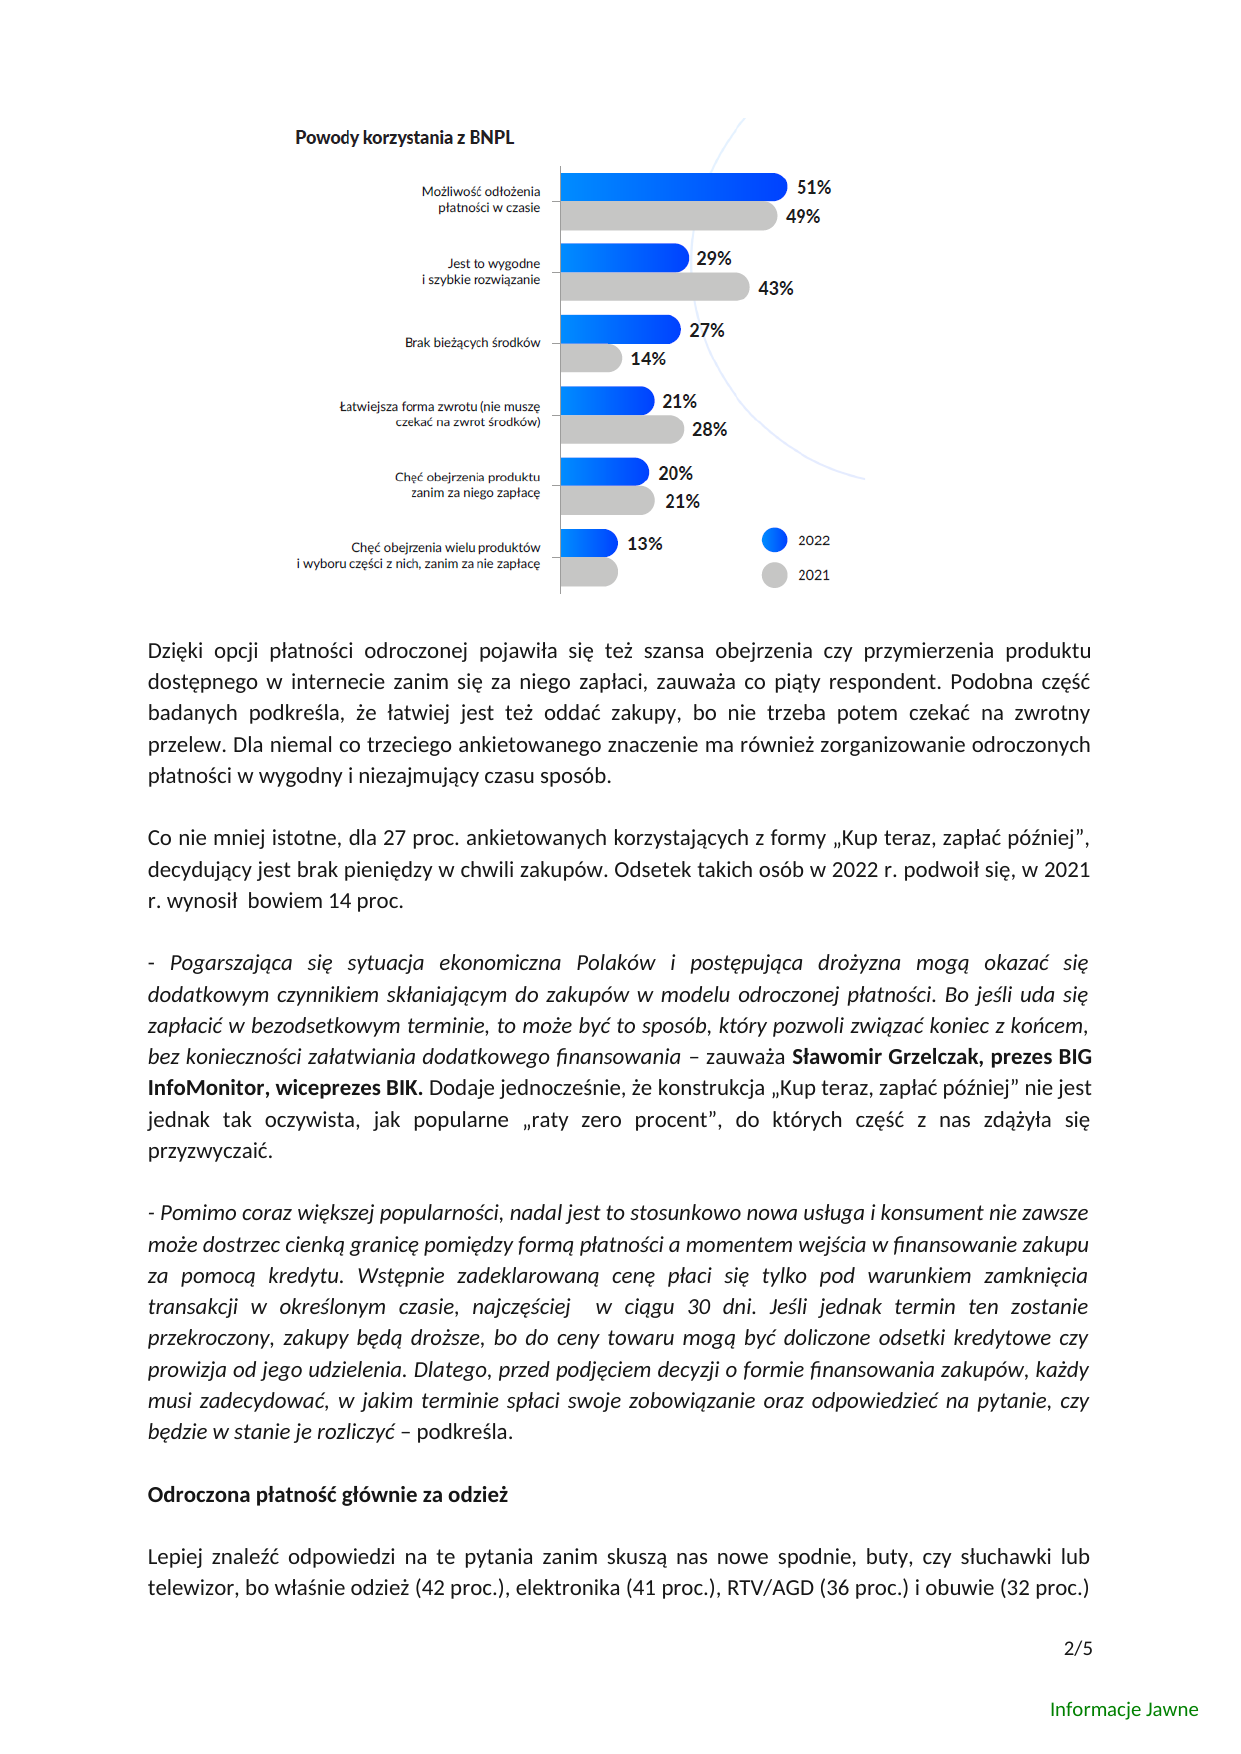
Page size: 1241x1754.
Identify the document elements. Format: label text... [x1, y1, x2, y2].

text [148, 1539, 1093, 1602]
text Odroczona płatność głównie za odzież [148, 1477, 1093, 1508]
text Co nie mniej istotne, dla 27 proc. ankietowanych korzystających z formy „Kup teraz, zapłać później”, decydujący jest brak pieniędzy w chwili zakupów. Odsetek takich osób w 2022 r. podwoił się, w 2021 r. wynosił bowiem 14 proc. [148, 821, 1093, 914]
picture [283, 118, 866, 602]
text Dzięki opcji płatności odroczonej pojawiła się też szansa obejrzenia czy przymierzenia produktu dostępnego w internecie zanim się za niego zapłaci, zauważa co piąty respondent. Podobna część badanych podkreśla, że łatwiej jest też oddać zakupy, bo nie trzeba potem czekać na zwrotny przelew. Dla niemal co trzeciego ankietowanego znaczenie ma również zorganizowanie odroczonych płatności w wygodny i niezajmujący czasu sposób. [148, 633, 1093, 789]
text - Pogarszająca się sytuacja ekonomiczna Polaków i postępująca drożyzna mogą okazać się dodatkowym czynnikiem skłaniającym do zakupów w modelu odroczonej płatności. Bo jeśli uda się zapłacić w bezodsetkowym terminie, to może być to sposób, który pozwoli związać koniec z końcem, bez konieczności załatwiania dodatkowego finansowania – zauważa Sławomir Grzelczak, prezes BIG InfoMonitor, wiceprezes BIK. Dodaje jednocześnie, że konstrukcja „Kup teraz, zapłać później” nie jest jednak tak oczywista, jak popularne „raty zero procent”, do których część z nas zdążyła się przyzwyczaić. [148, 946, 1093, 1164]
text - Pomimo coraz większej popularności, nadal jest to stosunkowo nowa usługa i konsument nie zawsze może dostrzec cienką granicę pomiędzy formą płatności a momentem wejścia w finansowanie zakupu za pomocą kredytu. Wstępnie zadeklarowaną cenę płaci się tylko pod warunkiem zamknięcia transakcji w określonym czasie, najczęściej w ciągu 30 dni. Jeśli jednak termin ten zostanie przekroczony, zakupy będą droższe, bo do ceny towaru mogą być doliczone odsetki kredytowe czy prowizja od jego udzielenia. Dlatego, przed podjęciem decyzji o formie finansowania zakupów, każdy musi zadecydować, w jakim terminie spłaci swoje zobowiązanie oraz odpowiedzieć na pytanie, czy będzie w stanie je rozliczyć – podkreśla. [148, 1196, 1093, 1446]
